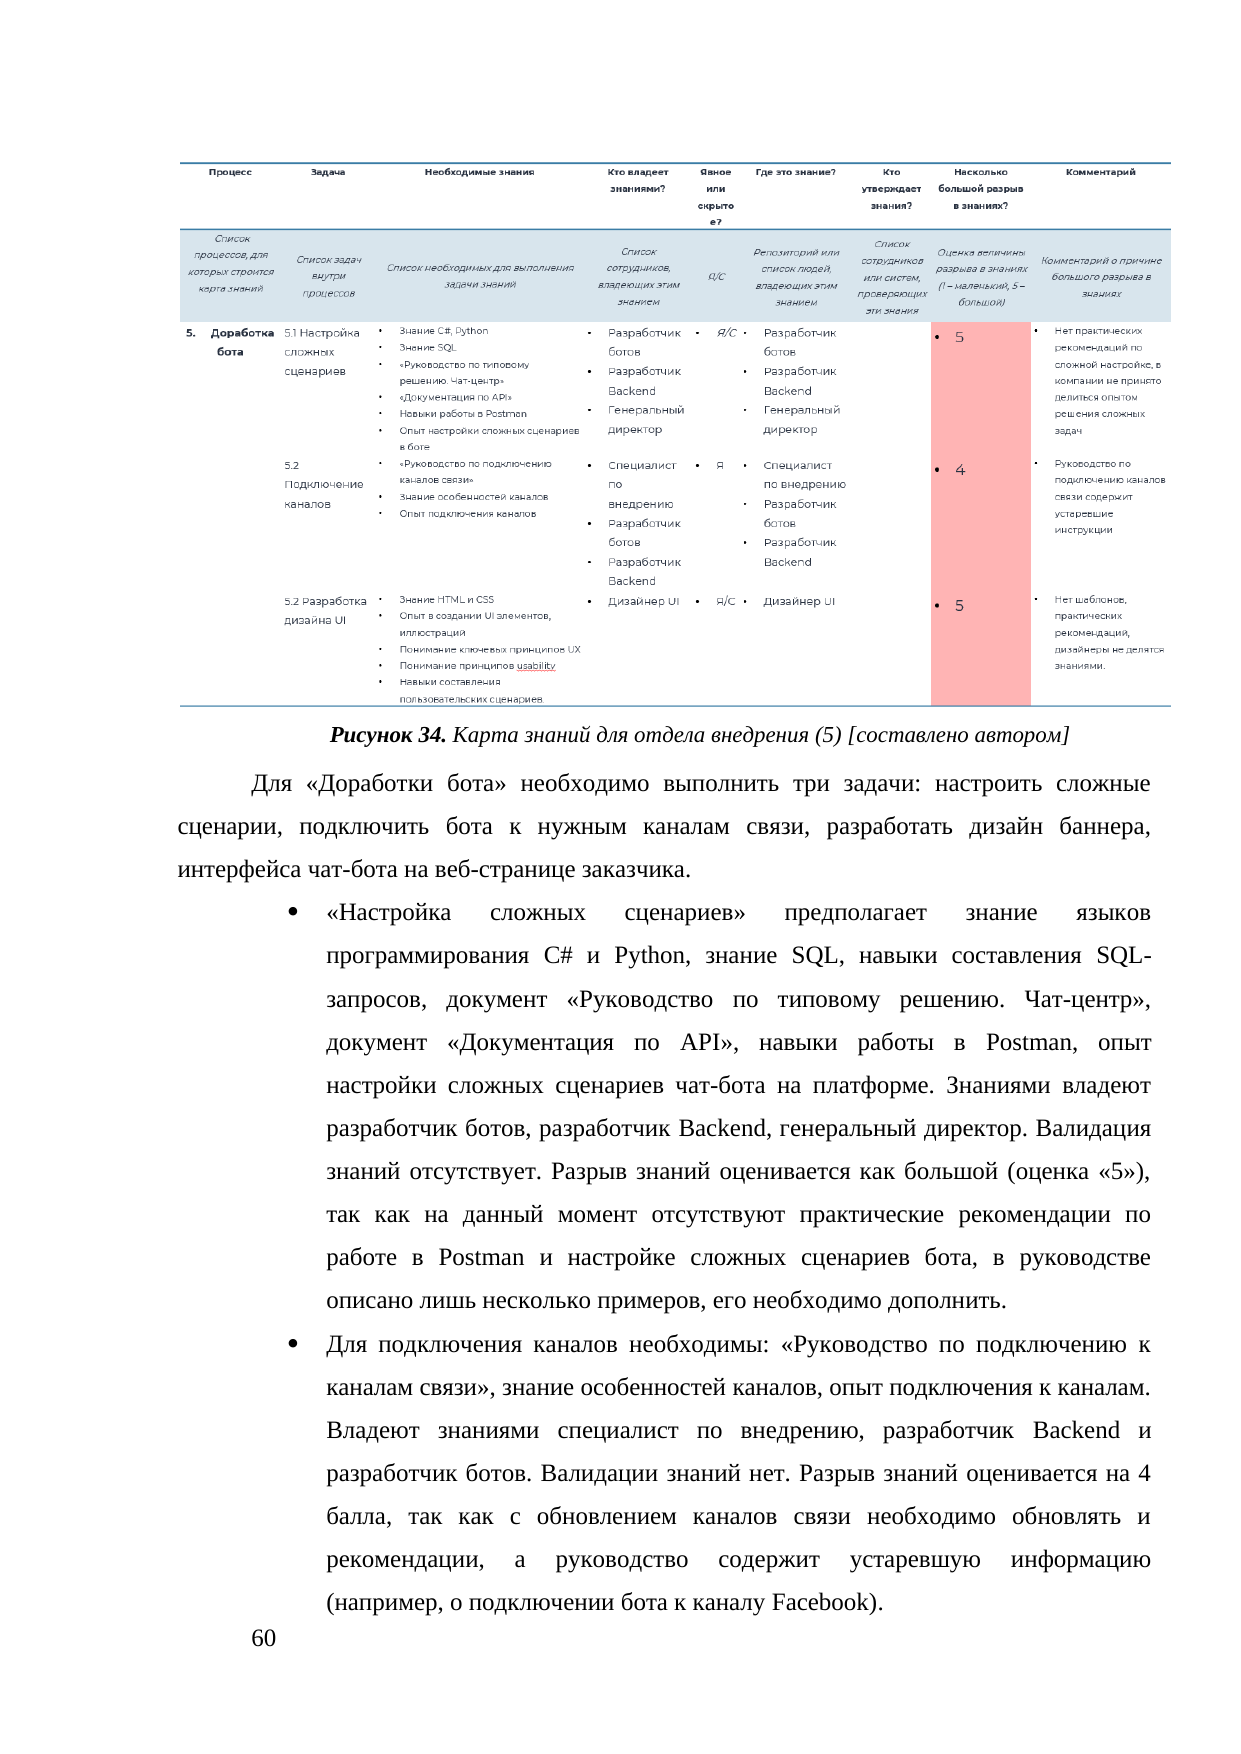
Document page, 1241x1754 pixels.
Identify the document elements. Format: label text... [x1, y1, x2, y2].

list «Настройка сложных сценариев» предполагает знание языков программирования C# и Python, знание SQL, навыки составления SQL-запросов, документ «Руководство по типовому решению. Чат-центр», документ «Документация по API», навыки работы в Postman, опыт настройки сложных сценариев чат-бота на платформе. Знаниями владеют разработчик ботов, разработчик Backend, генеральный директор. Валидация знаний отсутствует. Разрыв знаний оценивается как большой (оценка «5»), так как на данный момент отсутствуют практические рекомендации по работе в Postman и настройке сложных сценариев бота, в руководстве описано лишь несколько примеров, его необходимо дополнить. [288, 897, 1152, 1314]
picture [177, 161, 1173, 707]
text Рисунок 34. Карта знаний для отдела внедрения (5) [составлено автором] [177, 721, 1152, 747]
text Для «Доработки бота» необходимо выполнить три задачи: настроить сложные сценарии, подключить бота к нужным каналам связи, разработать дизайн баннера, интерфейса чат-бота на веб-странице заказчика. [177, 768, 1152, 883]
list Для подключения каналов необходимы: «Руководство по подключению к каналам связи», знание особенностей каналов, опыт подключения к каналам. Владеют знаниями специалист по внедрению, разработчик Backend и разработчик ботов. Валидации знаний нет. Разрыв знаний оценивается на 4 балла, так как с обновлением каналов связи необходимо обновлять и рекомендации, а руководство содержит устаревшую информацию (например, о подключении бота к каналу Facebook). [288, 1329, 1152, 1616]
